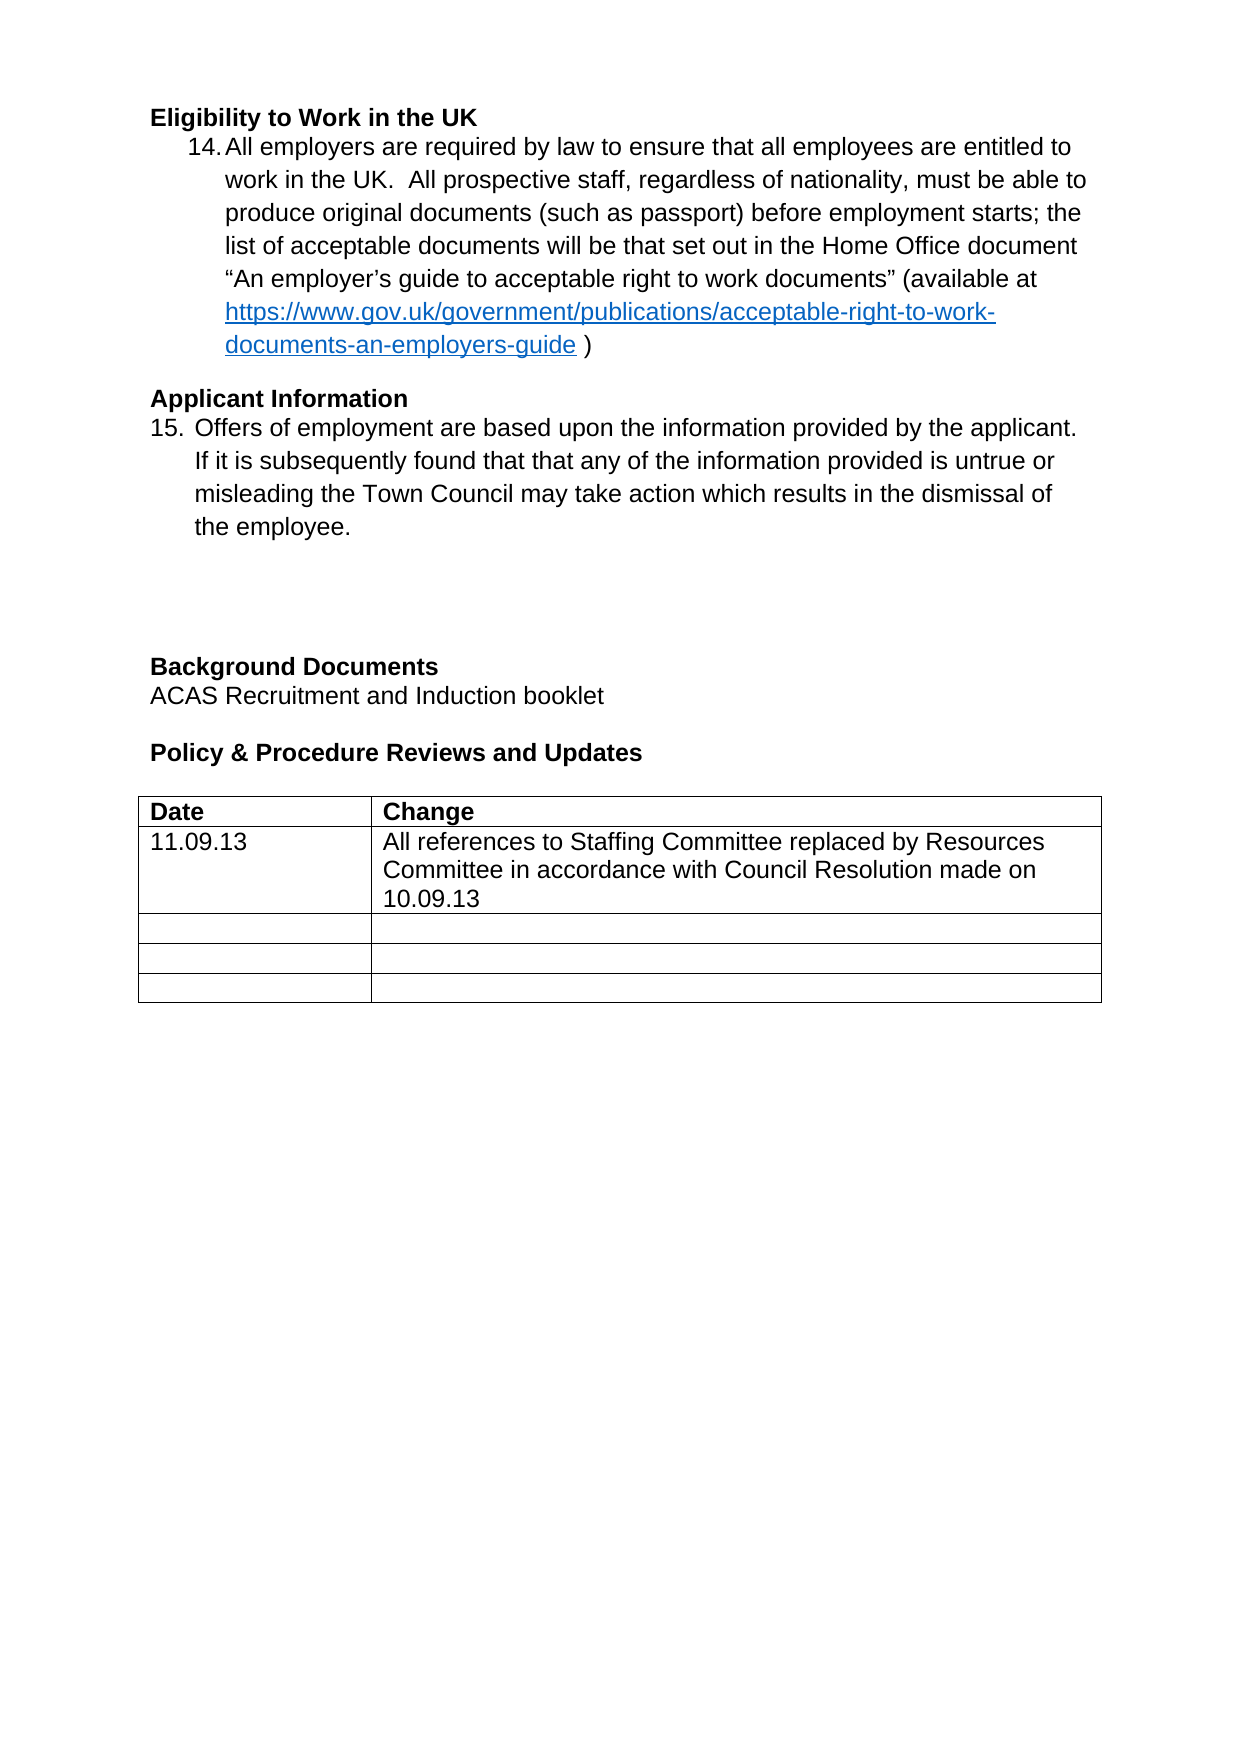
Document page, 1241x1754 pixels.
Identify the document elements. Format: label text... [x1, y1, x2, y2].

table_cell [372, 944, 1101, 972]
table_header Date [139, 797, 371, 826]
table_cell [139, 974, 371, 1002]
table_cell [139, 944, 371, 972]
text Eligibility to Work in the UK [150, 103, 1090, 132]
table_cell [372, 974, 1101, 1002]
text ACAS Recruitment and Induction booklet [150, 681, 1090, 709]
list Offers of employment are based upon the information provided by the applicant. If it is subsequently found that that any of the information provided is untrue or misleading the Town Council may take action which results in the dismissal of the employee. [150, 413, 1090, 541]
text Background Documents [150, 652, 1090, 681]
table_cell All references to Staffing Committee replaced by Resources Committee in accordance with Council Resolution made on 10.09.13 [372, 827, 1101, 913]
text Applicant Information [150, 384, 1090, 413]
table_header Change [372, 797, 1101, 826]
table_cell [139, 914, 371, 943]
table_cell [372, 914, 1101, 943]
table_cell 11.09.13 [139, 827, 371, 913]
text Policy & Procedure Reviews and Updates [150, 738, 1090, 767]
list All employers are required by law to ensure that all employees are entitled to work in the UK. All prospective staff, regardless of nationality, must be able to produce original documents (such as passport) before employment starts; the list of acceptable documents will be that set out in the Home Office document “An employer’s guide to acceptable right to work documents” (available at https://www.gov.uk/government/publications/acceptable-right-to-work-documents-an-employers-guide ) [187, 132, 1090, 359]
